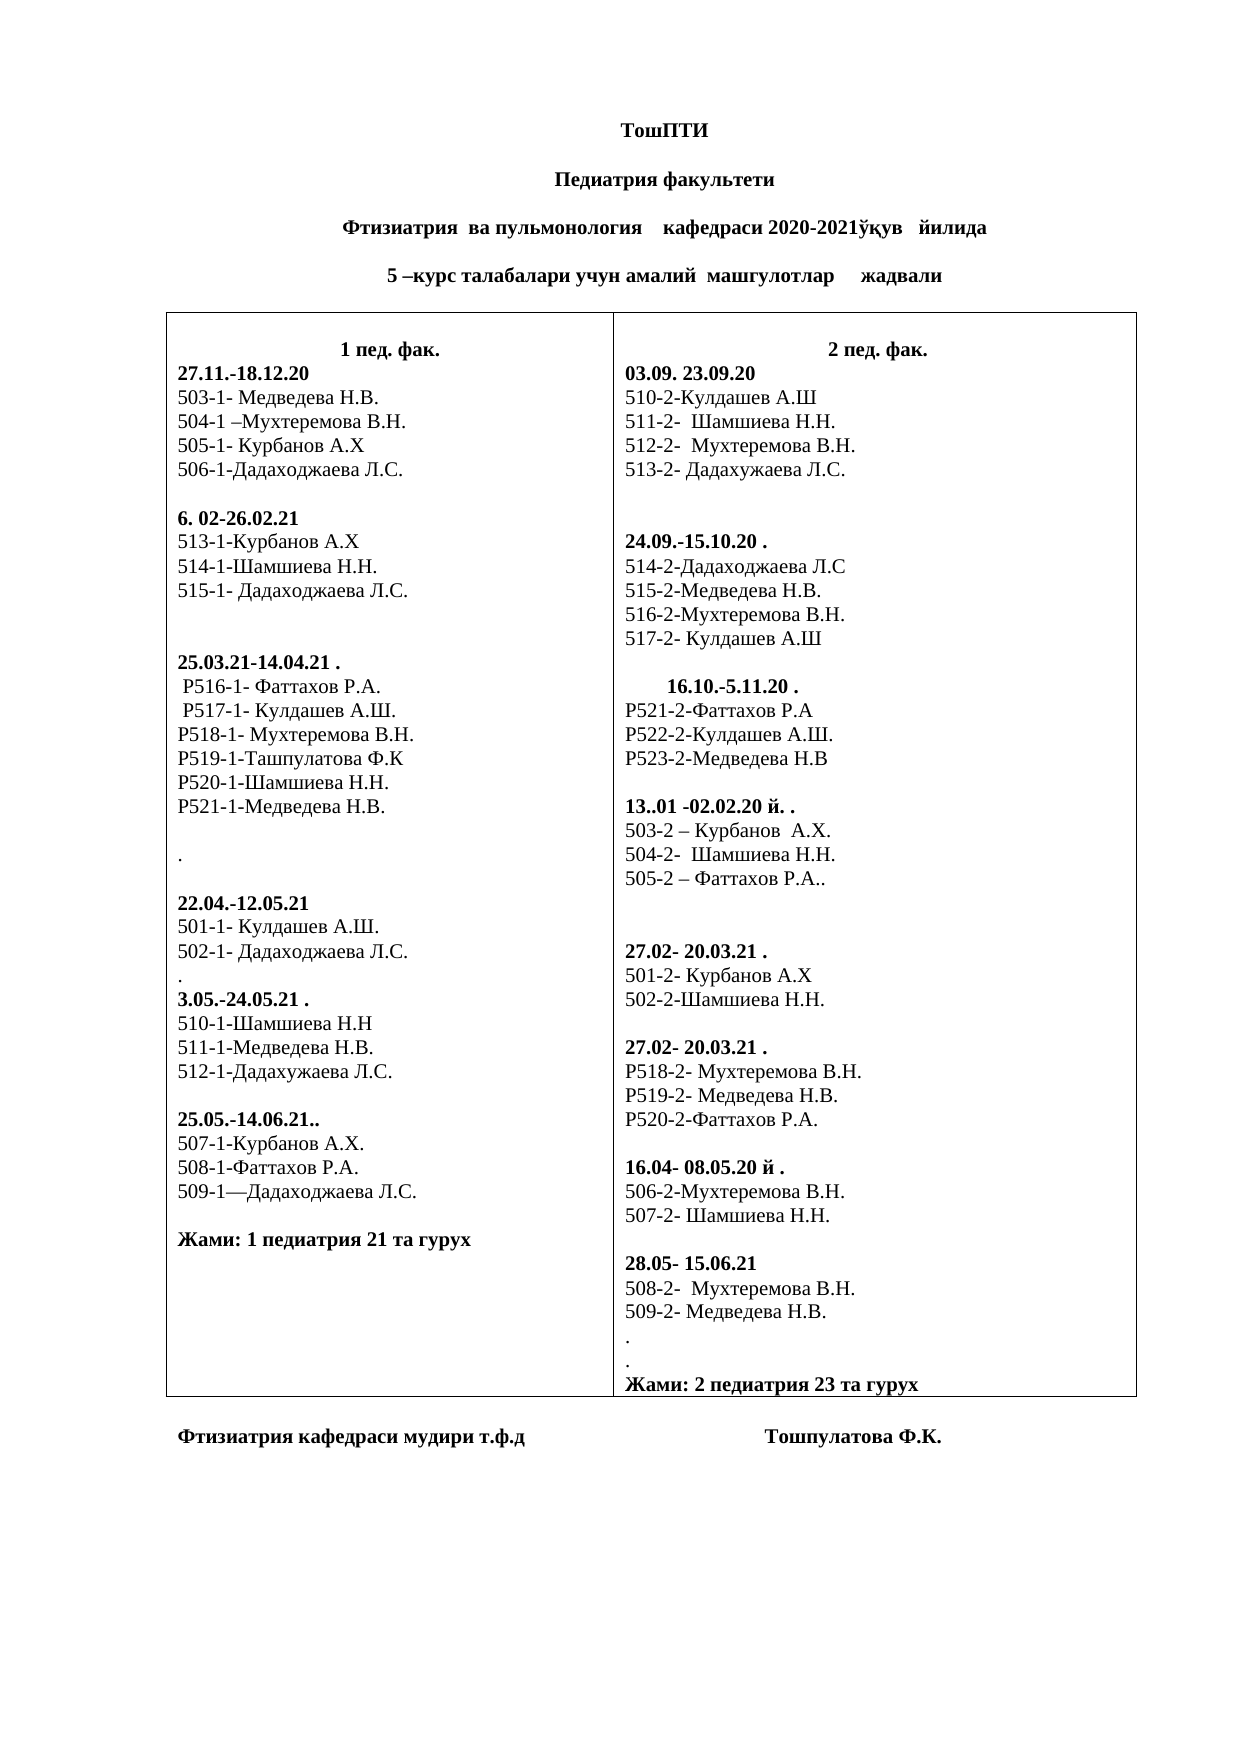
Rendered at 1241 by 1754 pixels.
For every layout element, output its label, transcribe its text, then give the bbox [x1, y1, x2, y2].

text 5 –курс талабалари учун амалий машгулотлар жадвали [177, 263, 1152, 287]
table_header 2 пед. фак. 03.09. 23.09.20 510-2-Кулдашев А.Ш 511-2- Шамшиева Н.Н. 512-2- Мухтеремова В.Н. 513-2- Дадахужаева Л.С. 24.09.-15.10.20 . 514-2-Дадаходжаева Л.С 515-2-Медведева Н.В. 516-2-Мухтеремова В.Н. 517-2- Кулдашев А.Ш 16.10.-5.11.20 . Р521-2-Фаттахов Р.А Р522-2-Кулдашев А.Ш. Р523-2-Медведева Н.В 13..01 -02.02.20 й. . 503-2 – Курбанов А.Х. 504-2- Шамшиева Н.Н. 505-2 – Фаттахов Р.А.. 27.02- 20.03.21 . 501-2- Курбанов А.Х 502-2-Шамшиева Н.Н. 27.02- 20.03.21 . Р518-2- Мухтеремова В.Н. Р519-2- Медведева Н.В. Р520-2-Фаттахов Р.А. 16.04- 08.05.20 й . 506-2-Мухтеремова В.Н. 507-2- Шамшиева Н.Н. 28.05- 15.06.21 508-2- Мухтеремова В.Н. 509-2- Медведева Н.В. . . Жами: 2 педиатрия 23 та гурух [614, 313, 1136, 1396]
text ТошПТИ [177, 118, 1152, 142]
text Фтизиатрия кафедраси мудири т.ф.д Тошпулатова Ф.К. [177, 1424, 1152, 1448]
table_header 1 пед. фак. 27.11.-18.12.20 503-1- Медведева Н.В. 504-1 –Мухтеремова В.Н. 505-1- Курбанов А.Х 506-1-Дадаходжаева Л.С. 6. 02-26.02.21 513-1-Курбанов А.Х 514-1-Шамшиева Н.Н. 515-1- Дадаходжаева Л.С. 25.03.21-14.04.21 . Р516-1- Фаттахов Р.А. Р517-1- Кулдашев А.Ш. Р518-1- Мухтеремова В.Н. Р519-1-Ташпулатова Ф.К Р520-1-Шамшиева Н.Н. Р521-1-Медведева Н.В. . 22.04.-12.05.21 501-1- Кулдашев А.Ш. 502-1- Дадаходжаева Л.С. . 3.05.-24.05.21 . 510-1-Шамшиева Н.Н 511-1-Медведева Н.В. 512-1-Дадахужаева Л.С. 25.05.-14.06.21.. 507-1-Курбанов А.Х. 508-1-Фаттахов Р.А. 509-1—Дадаходжаева Л.С. Жами: 1 педиатрия 21 та гурух [167, 313, 613, 1396]
text Фтизиатрия ва пульмонология кафедраси 2020-2021ўқув йилида [177, 215, 1152, 239]
text Педиатрия факультети [177, 167, 1152, 191]
